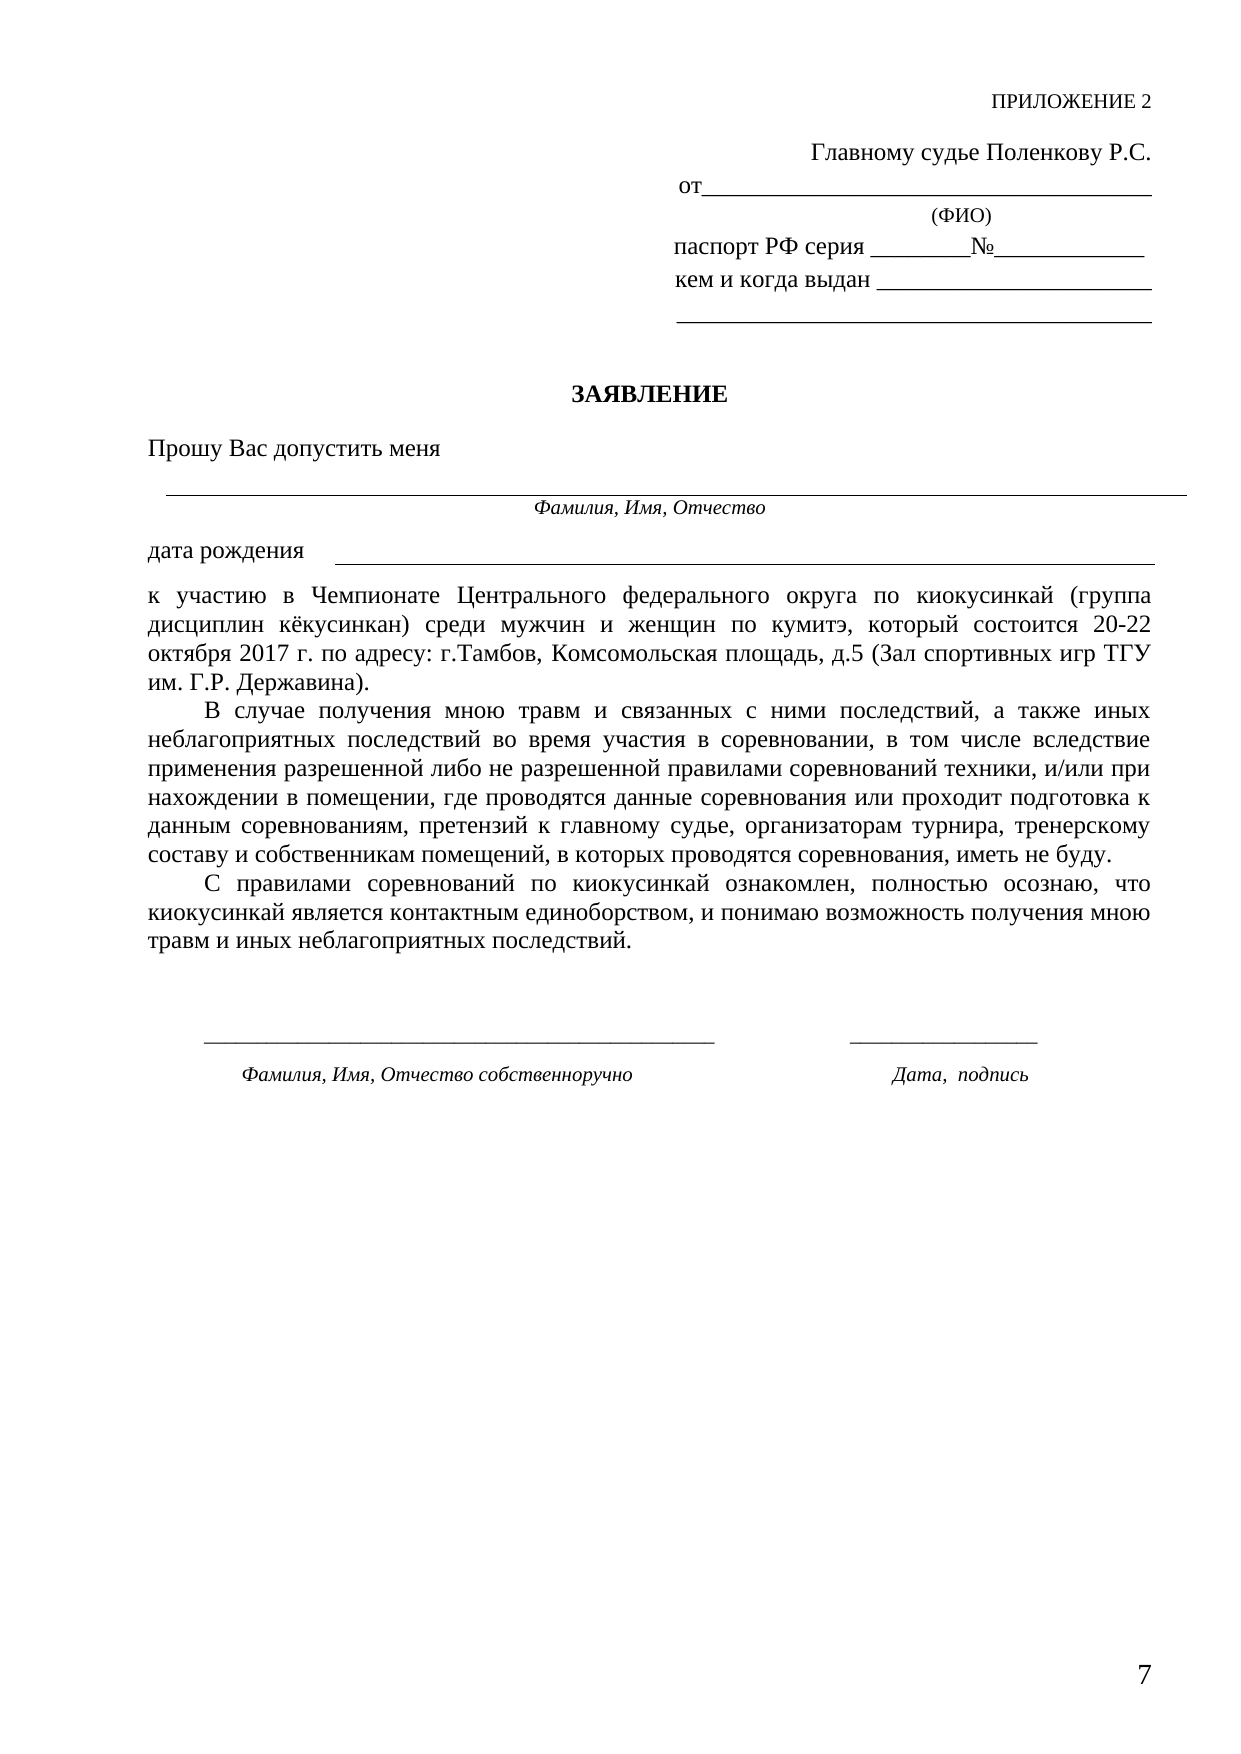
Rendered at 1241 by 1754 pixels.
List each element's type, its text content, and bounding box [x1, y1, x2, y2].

text _________________________________________________ __________________ [148, 1021, 1152, 1046]
text Фамилия, Имя, Отчество [148, 495, 1152, 519]
text ______________________________________ [620, 297, 1152, 326]
text ПРИЛОЖЕНИЕ 2 [148, 89, 1152, 113]
text Главному судье Поленкову Р.С. [620, 137, 1152, 166]
text паспорт РФ серия ________№____________ [620, 231, 1152, 260]
text ЗАЯВЛЕНИЕ [148, 379, 1152, 408]
text от____________________________________ [620, 170, 1152, 199]
text (ФИО) [620, 203, 1152, 227]
text В случае получения мною травм и связанных с ними последствий, а также иных неблагоприятных последствий во время участия в соревновании, в том числе вследствие применения разрешенной либо не разрешенной правилами соревнований техники, и/или при нахождении в помещении, где проводятся данные соревнования или проходит подготовка к данным соревнованиям, претензий к главному судье, организаторам турнира, тренерскому составу и собственникам помещений, в которых проводятся соревнования, иметь не буду. [148, 696, 1152, 868]
text дата рождения [148, 535, 1152, 564]
text С правилами соревнований по киокусинкай ознакомлен, полностью осознаю, что киокусинкай является контактным единоборством, и понимаю возможность получения мною травм и иных неблагоприятных последствий. [148, 868, 1152, 954]
text кем и когда выдан ______________________ [620, 264, 1152, 293]
text к участию в Чемпионате Центрального федерального округа по киокусинкай (группа дисциплин кёкусинкан) среди мужчин и женщин по кумитэ, который состоится 20-22 октября 2017 г. по адресу: г.Тамбов, Комсомольская площадь, д.5 (Зал спортивных игр ТГУ им. Г.Р. Державина). [148, 581, 1152, 696]
text Прошу Вас допустить меня [148, 433, 1152, 462]
text Фамилия, Имя, Отчество собственноручно Дата, подпись [148, 1062, 1152, 1086]
